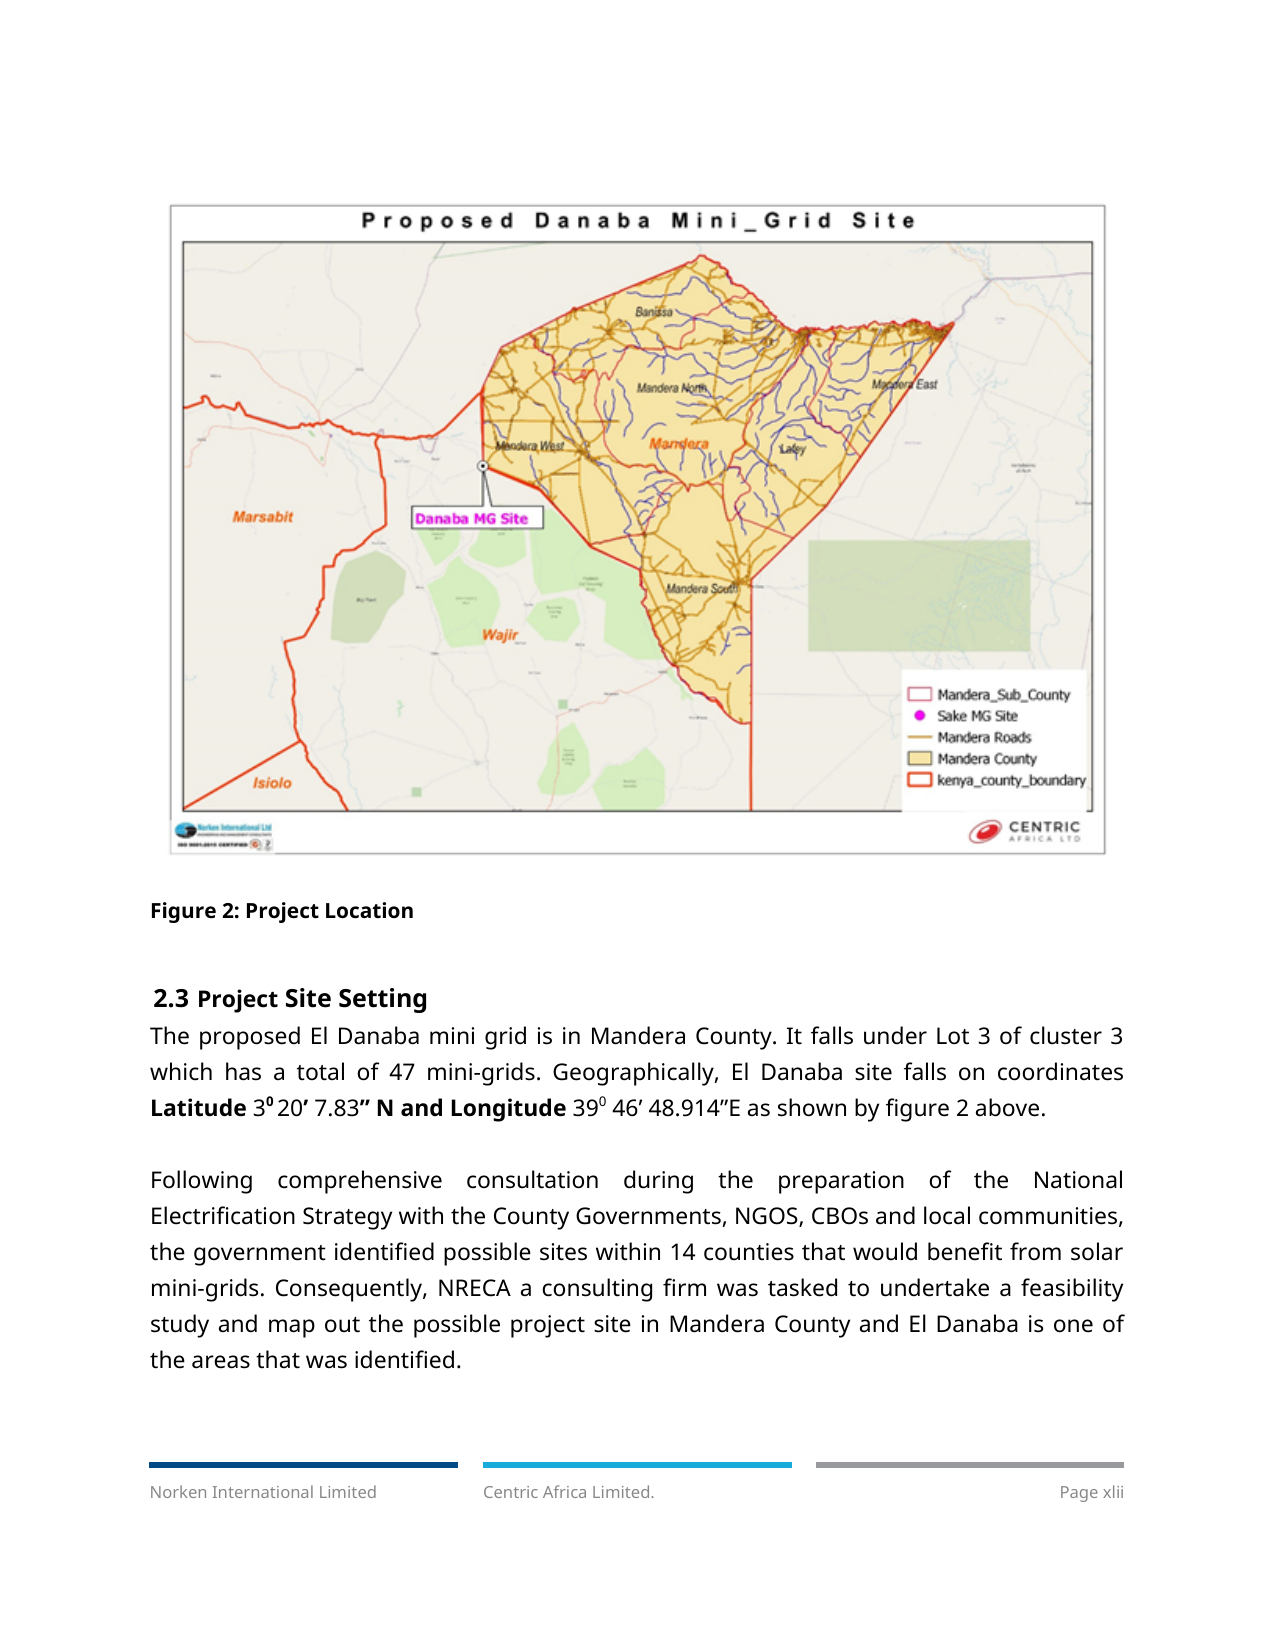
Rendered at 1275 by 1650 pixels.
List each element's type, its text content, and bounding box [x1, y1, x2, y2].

picture [150, 186, 1125, 875]
text The proposed El Danaba mini grid is in Mandera County. It falls under Lot 3 of cluster 3 which has a total of 47 mini-grids. Geographically, El Danaba site falls on coordinates Latitude 30 20’ 7.83” N and Longitude 390 46’ 48.914”E as shown by figure 2 above. [150, 1020, 1125, 1123]
subtitle Project Site Setting [153, 981, 1125, 1015]
subtitle Figure 2: Project Location [150, 896, 1125, 924]
text Following comprehensive consultation during the preparation of the National Electrification Strategy with the County Governments, NGOS, CBOs and local communities, the government identified possible sites within 14 counties that would benefit from solar mini-grids. Consequently, NRECA a consulting firm was tasked to undertake a feasibility study and map out the possible project site in Mandera County and El Danaba is one of the areas that was identified. [150, 1164, 1125, 1375]
